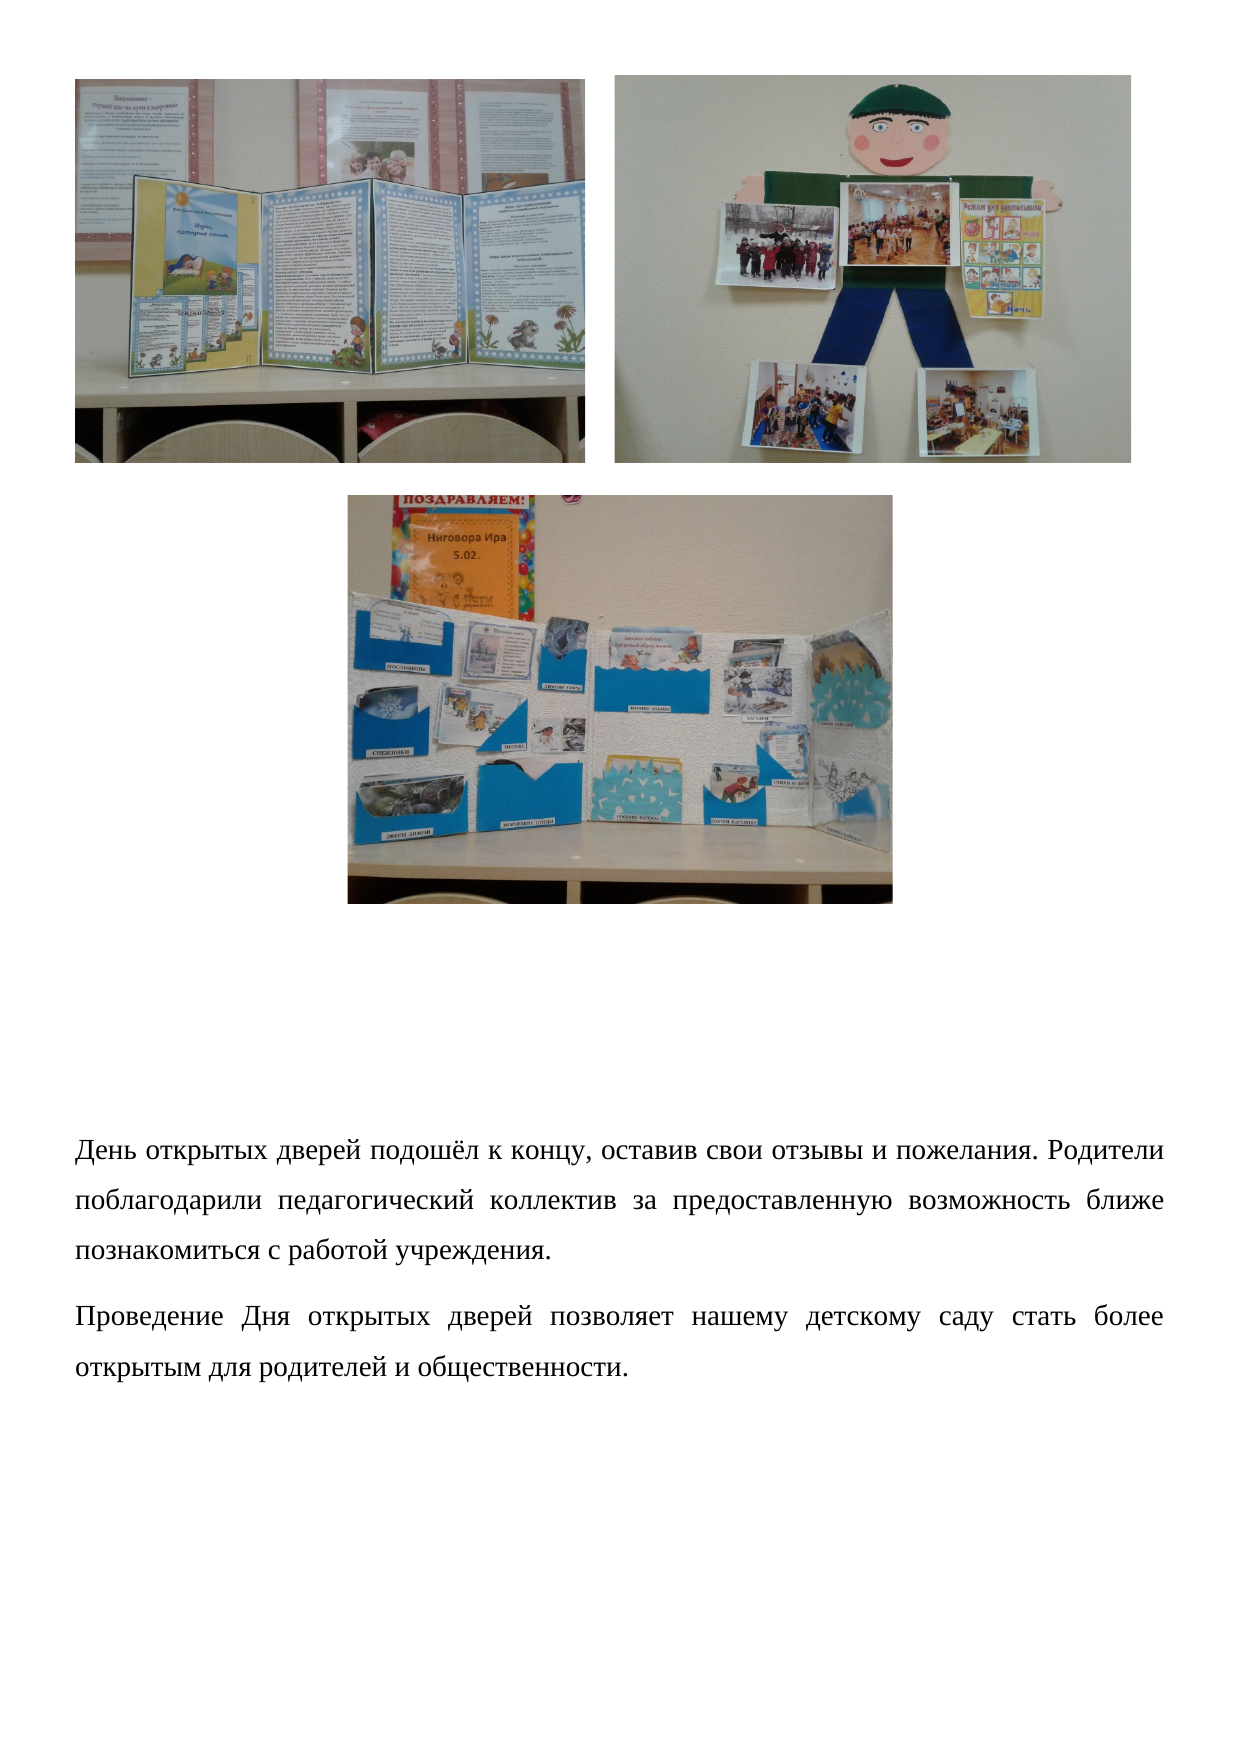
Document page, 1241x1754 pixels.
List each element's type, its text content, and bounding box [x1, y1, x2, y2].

picture [75, 79, 586, 463]
picture [614, 75, 1132, 463]
text Проведение Дня открытых дверей позволяет нашему детскому саду стать более открытым для родителей и общественности. [75, 1298, 1165, 1382]
picture [347, 495, 893, 904]
text День открытых дверей подошёл к концу, оставив свои отзывы и пожелания. Родители поблагодарили педагогический коллектив за предоставленную возможность ближе познакомиться с работой учреждения. [75, 1132, 1165, 1266]
